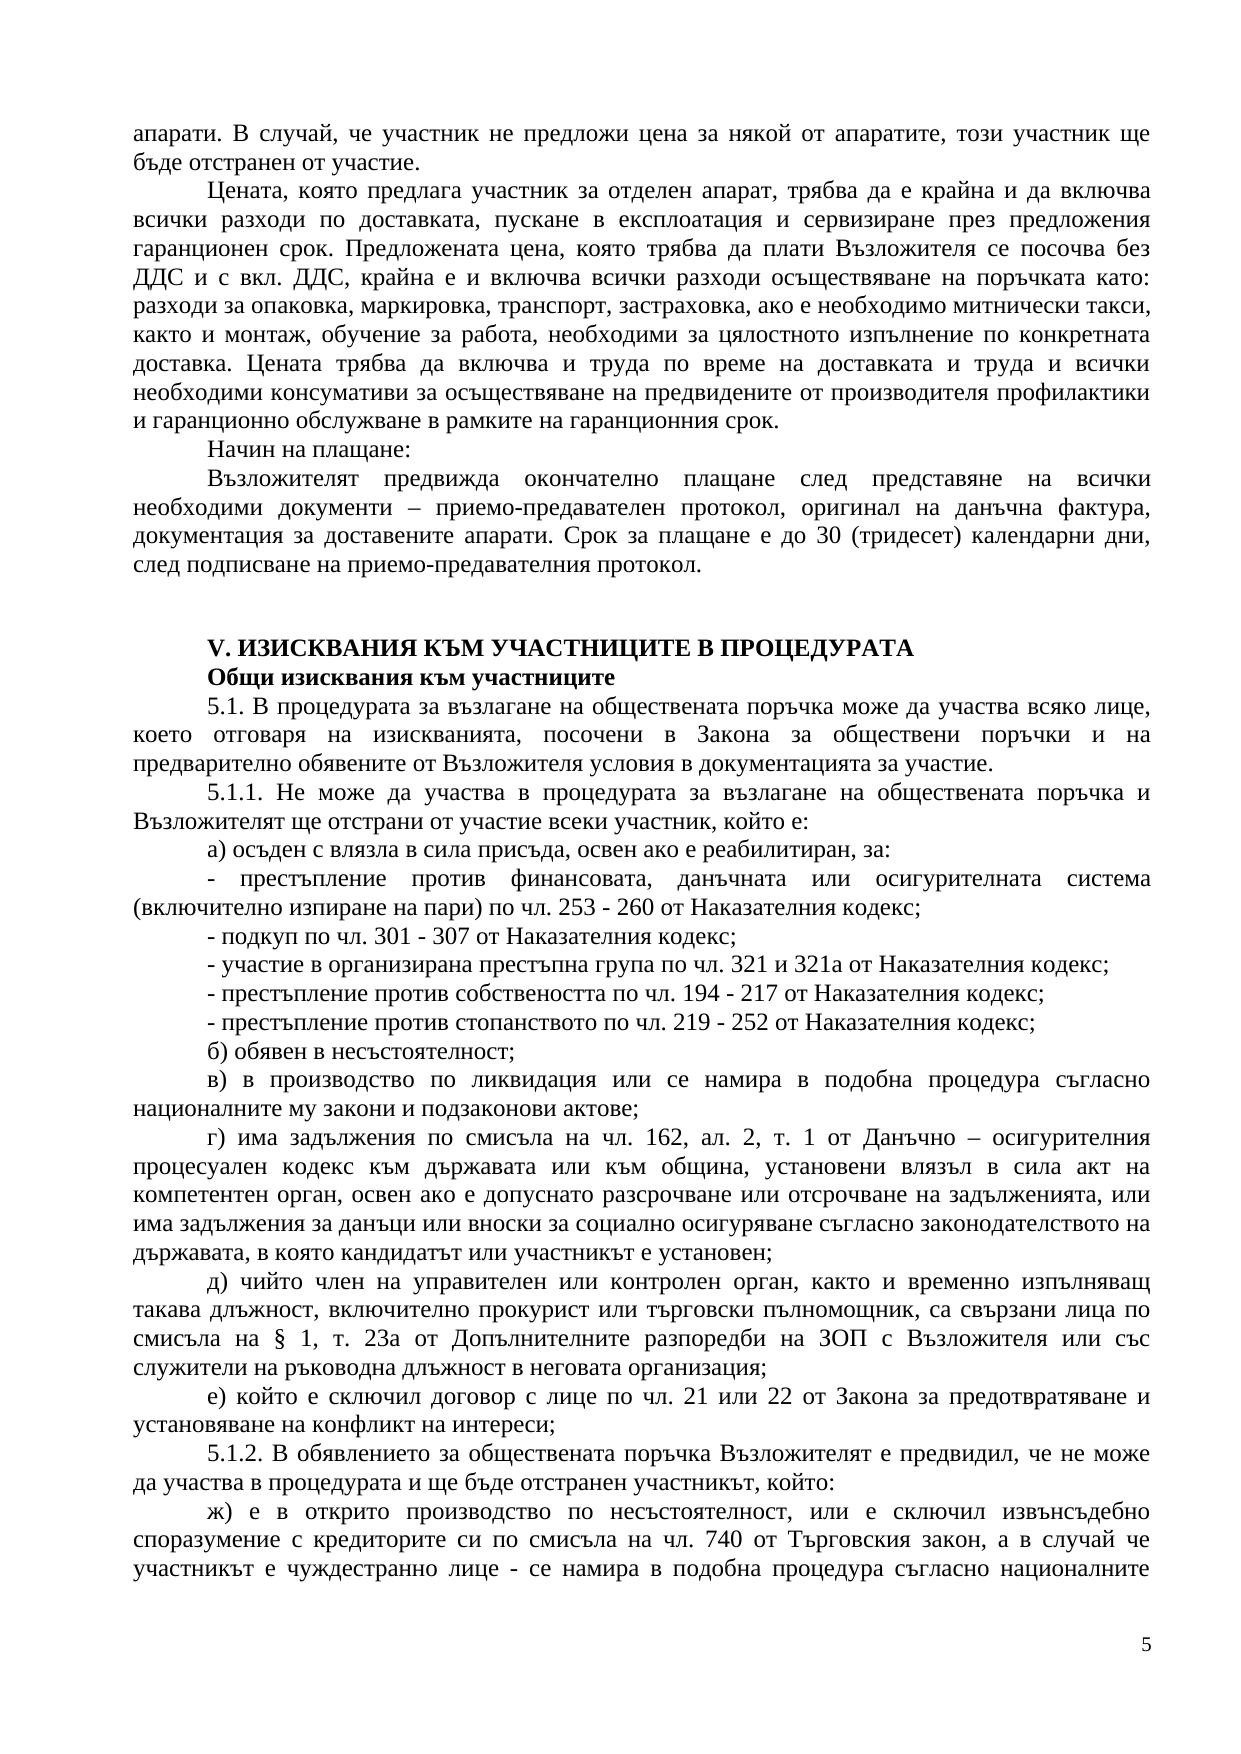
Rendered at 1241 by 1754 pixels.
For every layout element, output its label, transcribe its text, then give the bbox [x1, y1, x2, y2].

text а) осъден с влязла в сила присъда, освен ако е реабилитиран, за: [133, 834, 1152, 863]
text - престъпление против стопанството по чл. 219 - 252 от Наказателния кодекс; [133, 1007, 1152, 1036]
text - подкуп по чл. 301 - 307 от Наказателния кодекс; [133, 921, 1152, 949]
text - престъпление против собствеността по чл. 194 - 217 от Наказателния кодекс; [133, 978, 1152, 1007]
text д) чийто член на управителен или контролен орган, както и временно изпълняващ такава длъжност, включително прокурист или търговски пълномощник, са свързани лица по смисъла на § 1, т. 23а от Допълнителните разпоредби на ЗОП с Възложителя или със служители на ръководна длъжност в неговата организация; [133, 1266, 1152, 1381]
text Възложителят предвижда окончателно плащане след представяне на всички необходими документи – приемо-предавателен протокол, оригинал на данъчна фактура, документация за доставените апарати. Срок за плащане е до 30 (тридесет) календарни дни, след подписване на приемо-предавателния протокол. [133, 463, 1152, 578]
text Начин на плащане: [133, 434, 1152, 463]
text б) обявен в несъстоятелност; [133, 1036, 1152, 1064]
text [133, 118, 1152, 176]
text Общи изисквания към участниците [133, 662, 1152, 691]
text 5.1. В процедурата за възлагане на обществената поръчка може да участва всяко лице, което отговаря на изискванията, посочени в Закона за обществени поръчки и на предварително обявените от Възложителя условия в документацията за участие. [133, 691, 1152, 777]
text г) има задължения по смисъла на чл. 162, ал. 2, т. 1 от Данъчно – осигурителния процесуален кодекс към държавата или към община, установени влязъл в сила акт на компетентен орган, освен ако е допуснато разсрочване или отсрочване на задълженията, или има задължения за данъци или вноски за социално осигуряване съгласно законодателството на държавата, в която кандидатът или участникът е установен; [133, 1122, 1152, 1266]
text V. ИЗИСКВАНИЯ КЪМ УЧАСТНИЦИТЕ В ПРОЦЕДУРАТА [133, 633, 1152, 662]
text - участие в организирана престъпна група по чл. 321 и 321а от Наказателния кодекс; [133, 949, 1152, 978]
text - престъпление против финансовата, данъчната или осигурителната система (включително изпиране на пари) по чл. 253 - 260 от Наказателния кодекс; [133, 863, 1152, 921]
text е) който е сключил договор с лице по чл. 21 или 22 от Закона за предотвратяване и установяване на конфликт на интереси; [133, 1381, 1152, 1438]
text 5.1.2. В обявлението за обществената поръчка Възложителят е предвидил, че не може да участва в процедурата и ще бъде отстранен участникът, който: [133, 1438, 1152, 1496]
text 5.1.1. Не може да участва в процедурата за възлагане на обществената поръчка и Възложителят ще отстрани от участие всеки участник, който е: [133, 777, 1152, 834]
text Цената, която предлага участник за отделен апарат, трябва да е крайна и да включва всички разходи по доставката, пускане в експлоатация и сервизиране през предложения гаранционен срок. Предложената цена, която трябва да плати Възложителя се посочва без ДДС и с вкл. ДДС, крайна е и включва всички разходи осъществяване на поръчката като: разходи за опаковка, маркировка, транспорт, застраховка, ако е необходимо митнически такси, както и монтаж, обучение за работа, необходими за цялостното изпълнение по конкретната доставка. Цената трябва да включва и труда по време на доставката и труда и всички необходими консумативи за осъществяване на предвидените от производителя профилактики и гаранционно обслужване в рамките на гаранционния срок. [133, 176, 1152, 434]
text в) в производство по ликвидация или се намира в подобна процедура съгласно националните му закони и подзаконови актове; [133, 1064, 1152, 1122]
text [133, 1496, 1152, 1582]
